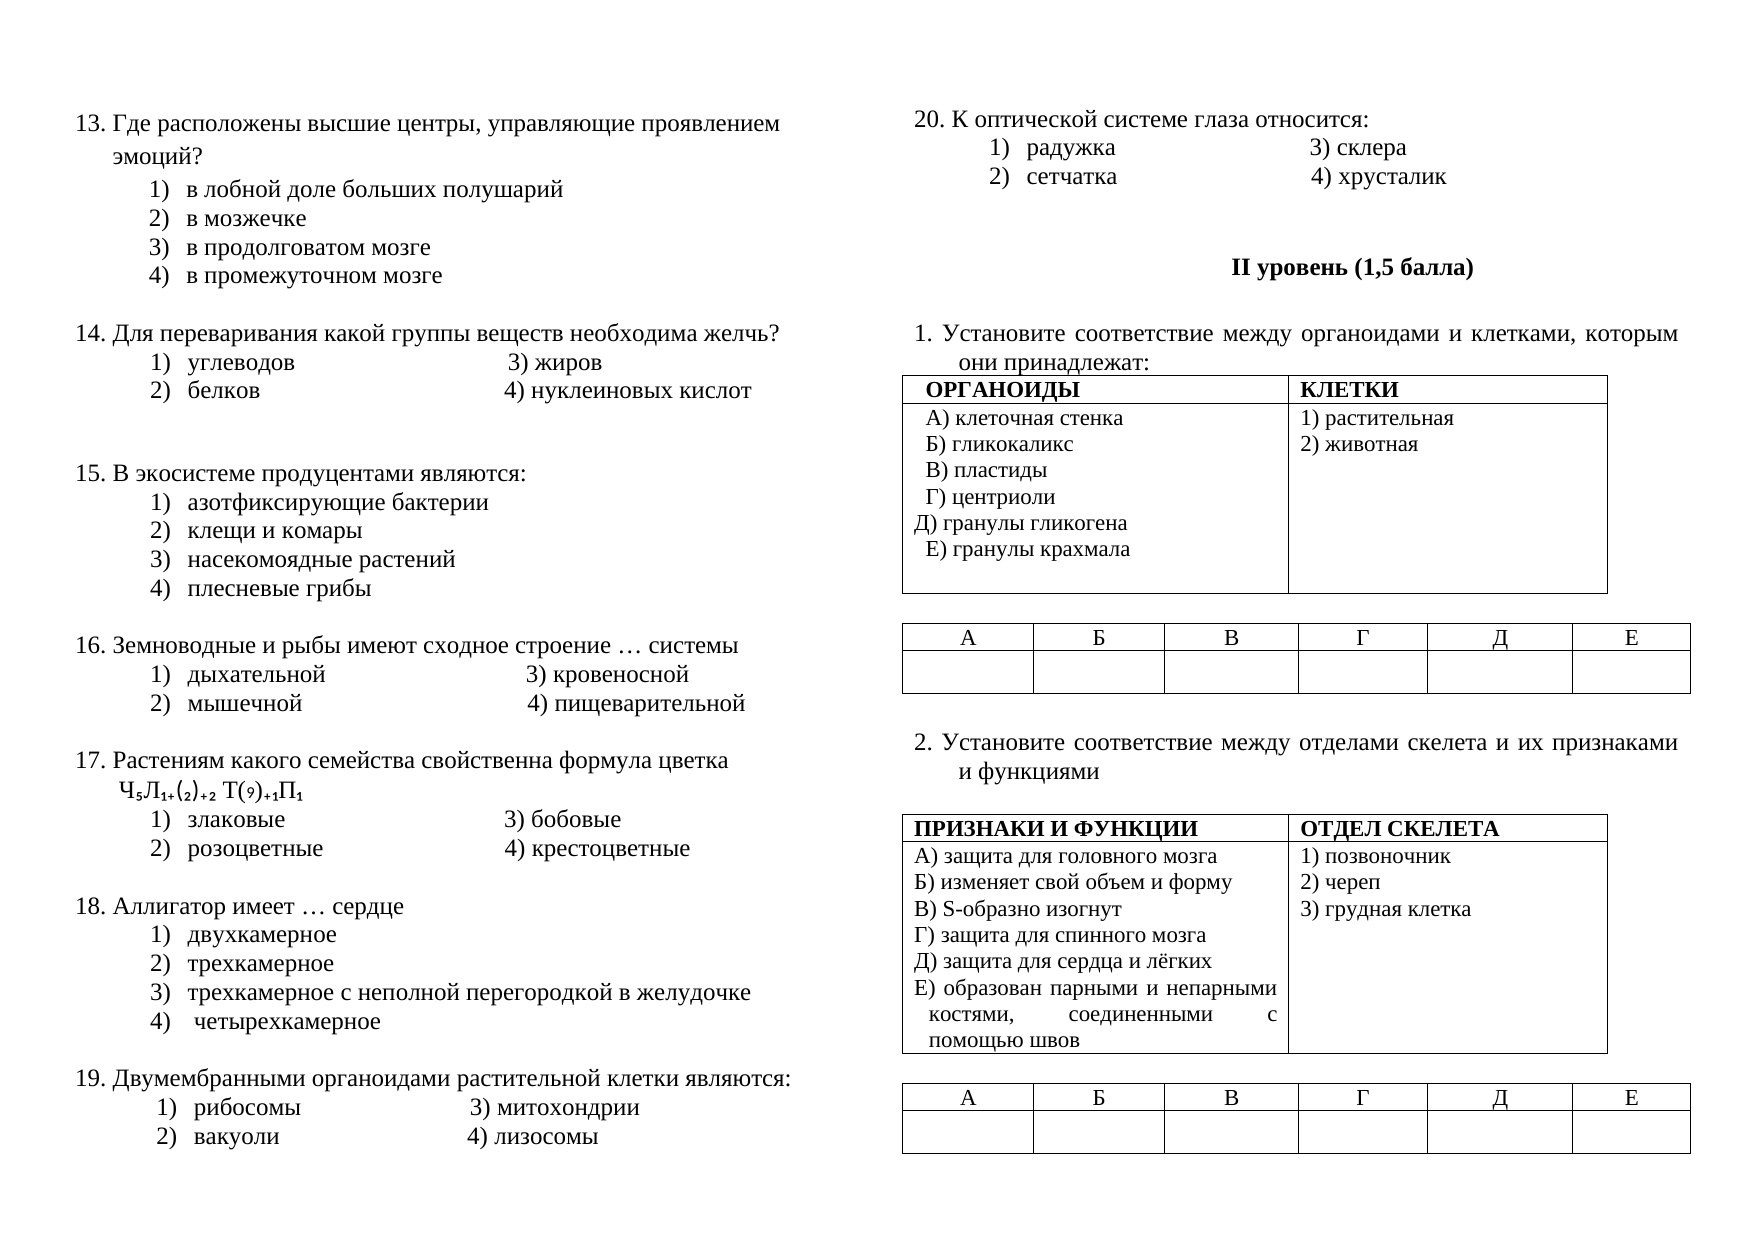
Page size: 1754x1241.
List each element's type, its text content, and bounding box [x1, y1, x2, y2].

table_header Б [1034, 624, 1164, 650]
list в лобной доле больших полушарий [148, 174, 840, 203]
table_header Г [1299, 624, 1427, 650]
table_cell А) клеточная стенка Б) гликокаликс В) пластиды Г) центриоли Д) гранулы гликогена Е) гранулы крахмала [903, 404, 1288, 593]
list В экосистеме продуцентами являются: [75, 458, 840, 487]
list плесневые грибы [150, 573, 840, 602]
table_cell 1) позвоночник 2) череп 3) грудная клетка [1289, 842, 1607, 1053]
table_header Г [1299, 1084, 1427, 1110]
table_cell 1) растительная 2) животная [1289, 404, 1607, 593]
list вакуоли 4) лизосомы [156, 1121, 840, 1149]
table_cell [1034, 1111, 1164, 1153]
list белков 4) нуклеиновых кислот [150, 375, 840, 404]
list Где расположены высшие центры, управляющие проявлением эмоций? [75, 108, 840, 170]
list II уровень (1,5 балла) [1026, 252, 1679, 281]
list Растениям какого семейства свойственна формула цветка [75, 745, 840, 774]
text 1. Установите соответствие между органоидами и клетками, которым они принадлежат: [914, 318, 1679, 375]
list сетчатка 4) хрусталик [989, 161, 1679, 190]
list клещи и комары [150, 515, 840, 544]
table_cell [903, 651, 1033, 693]
list Аллигатор имеет … сердце [75, 891, 840, 919]
table_cell [1573, 651, 1690, 693]
list мышечной 4) пищеварительной [150, 688, 840, 717]
list насекомоядные растений [150, 544, 840, 573]
list в мозжечке [148, 203, 840, 232]
table_cell [1573, 1111, 1690, 1153]
table_header КЛЕТКИ [1289, 376, 1607, 403]
list дыхательной 3) кровеносной [150, 659, 840, 688]
table_header ПРИЗНАКИ И ФУНКЦИИ [903, 815, 1288, 841]
list трехкамерное [150, 948, 840, 977]
list Для переваривания какой группы веществ необходима желчь? [75, 318, 840, 347]
table_header А [903, 1084, 1033, 1110]
table_header В [1165, 624, 1298, 650]
list розоцветные 4) крестоцветные [150, 833, 840, 862]
list двухкамерное [150, 919, 840, 948]
table_cell [1299, 1111, 1427, 1153]
list радужка 3) склера [989, 132, 1679, 161]
table_header Е [1573, 1084, 1690, 1110]
list азотфиксирующие бактерии [150, 487, 840, 515]
list четырехкамерное [150, 1006, 840, 1034]
list Двумембранными органоидами растительной клетки являются: [75, 1063, 840, 1092]
list рибосомы 3) митохондрии [156, 1092, 840, 1121]
table_cell [1428, 1111, 1572, 1153]
list в промежуточном мозге [148, 260, 840, 289]
table_cell [1034, 651, 1164, 693]
list углеводов 3) жиров [150, 347, 840, 375]
table_cell А) защита для головного мозга Б) изменяет свой объем и форму В) S-образно изогнут Г) защита для спинного мозга Д) защита для сердца и лёгких Е) образован парными и непарными костями, соединенными с помощью швов [903, 842, 1288, 1053]
list в продолговатом мозге [148, 232, 840, 260]
table_header ОТДЕЛ СКЕЛЕТА [1289, 815, 1607, 841]
table_header Д [1428, 624, 1572, 650]
table_header Б [1034, 1084, 1164, 1110]
table_header Е [1573, 624, 1690, 650]
text 2. Установите соответствие между отделами скелета и их признаками и функциями [914, 727, 1679, 785]
table_cell [1165, 1111, 1298, 1153]
table_header В [1165, 1084, 1298, 1110]
list трехкамерное с неполной перегородкой в желудочке [150, 977, 840, 1006]
table_cell [1299, 651, 1427, 693]
list К оптической системе глаза относится: [914, 104, 1679, 132]
table_cell [1428, 651, 1572, 693]
table_cell [1165, 651, 1298, 693]
list Земноводные и рыбы имеют сходное строение … системы [75, 630, 840, 659]
table_header ОРГАНОИДЫ [903, 376, 1288, 403]
table_header Д [1428, 1084, 1572, 1110]
table_header А [903, 624, 1033, 650]
list Ч₅Л₁₊(₂)₊₂ Т(9)₊₁П₁ [112, 774, 840, 804]
table_cell [903, 1111, 1033, 1153]
list злаковые 3) бобовые [150, 804, 840, 833]
